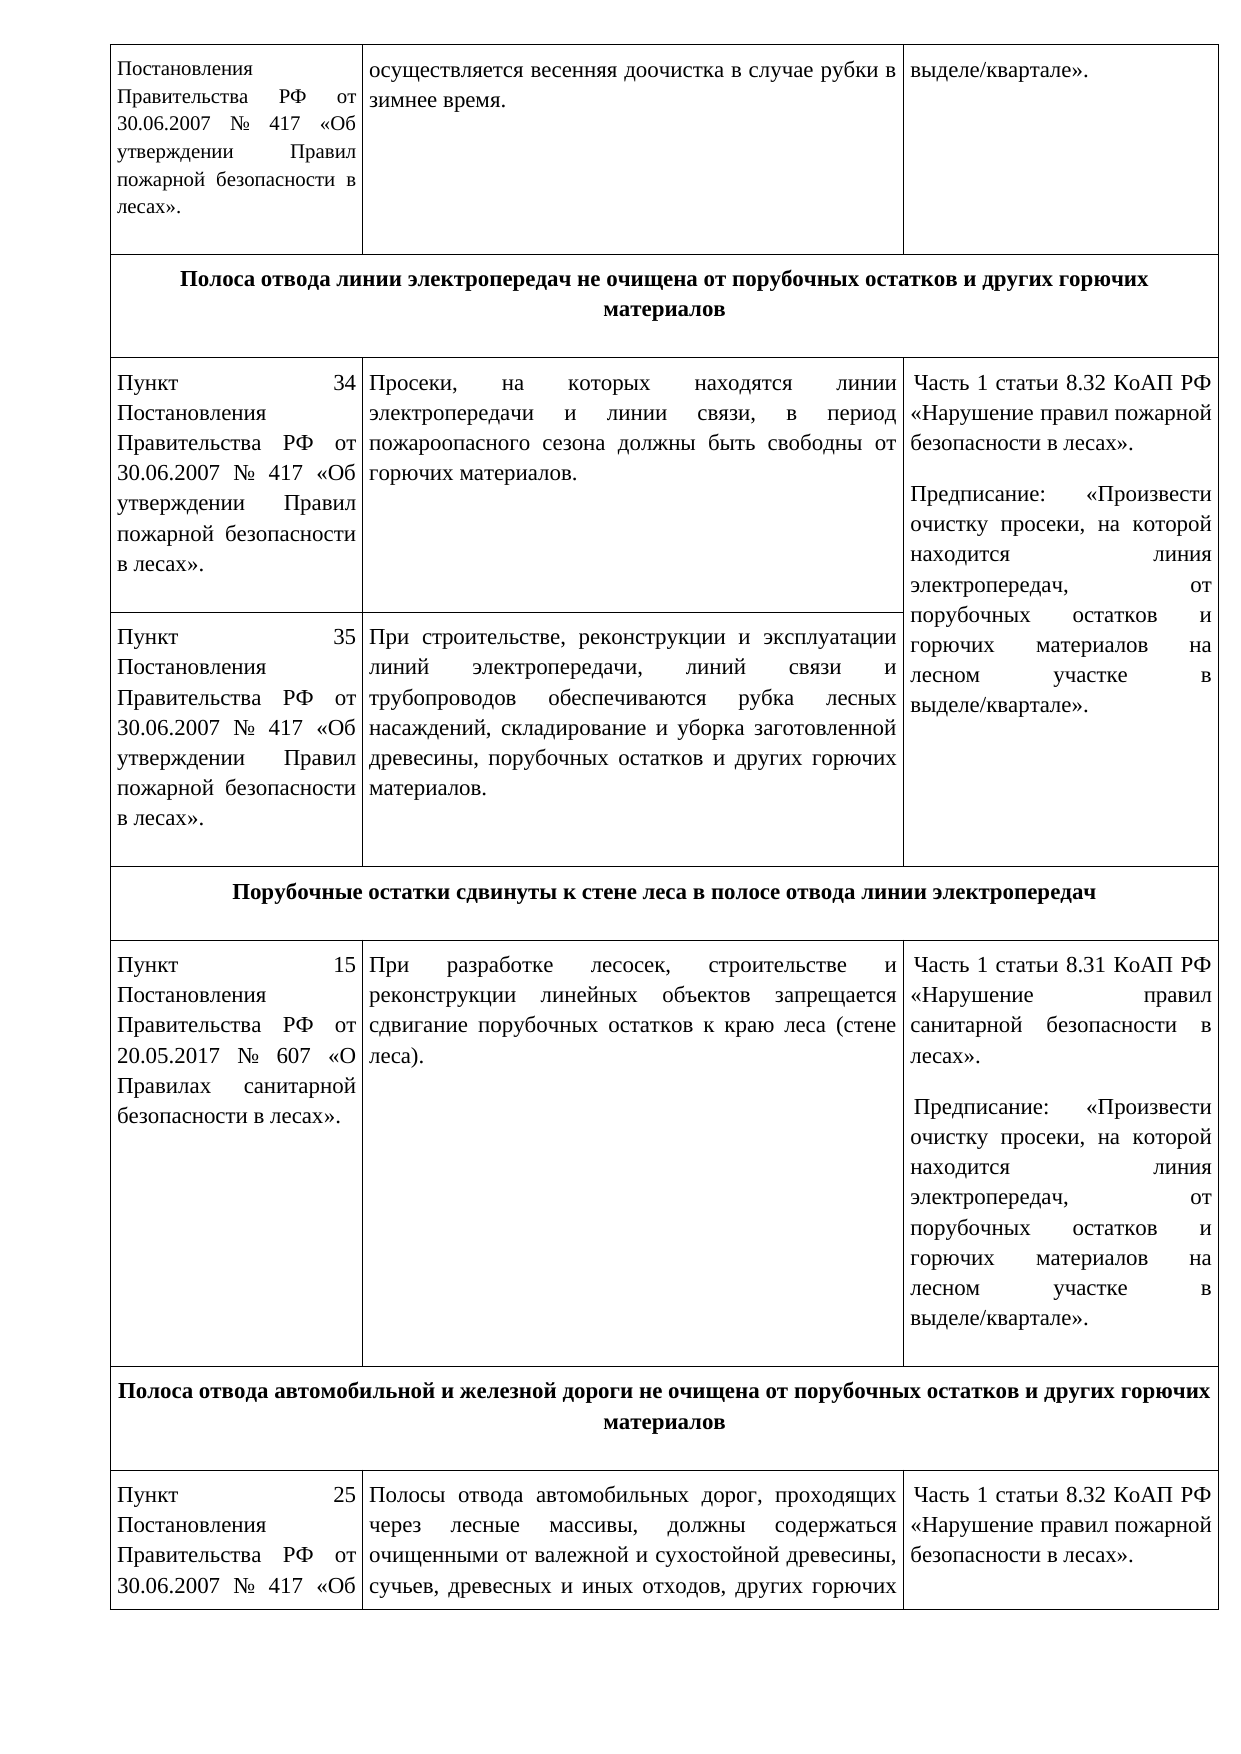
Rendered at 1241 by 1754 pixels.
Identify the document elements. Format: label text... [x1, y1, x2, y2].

table_cell Полоса отвода линии электропередач не очищена от порубочных остатков и других горючих материалов [111, 255, 1218, 357]
table_cell Полоса отвода автомобильной и железной дороги не очищена от порубочных остатков и других горючих материалов [111, 1367, 1218, 1469]
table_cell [111, 45, 362, 253]
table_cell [363, 45, 903, 253]
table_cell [363, 1471, 903, 1609]
table_cell Пункт 34 Постановления Правительства РФ от 30.06.2007 № 417 «Об утверждении Правил пожарной безопасности в лесах». [111, 358, 362, 612]
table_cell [904, 1471, 1218, 1609]
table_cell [111, 1471, 362, 1609]
table_cell Просеки, на которых находятся линии электропередачи и линии связи, в период пожароопасного сезона должны быть свободны от горючих материалов. [363, 358, 903, 612]
table_cell Пункт 15 Постановления Правительства РФ от 20.05.2017 № 607 «О Правилах санитарной безопасности в лесах». [111, 941, 362, 1366]
table_cell Пункт 35 Постановления Правительства РФ от 30.06.2007 № 417 «Об утверждении Правил пожарной безопасности в лесах». [111, 613, 362, 866]
table_cell Часть 1 статьи 8.32 КоАП РФ «Нарушение правил пожарной безопасности в лесах». Предписание: «Произвести очистку просеки, на которой находится линия электропередач, от порубочных остатков и горючих материалов на лесном участке в выделе/квартале». [904, 358, 1218, 866]
table_cell При строительстве, реконструкции и эксплуатации линий электропередачи, линий связи и трубопроводов обеспечиваются рубка лесных насаждений, складирование и уборка заготовленной древесины, порубочных остатков и других горючих материалов. [363, 613, 903, 866]
table_cell Порубочные остатки сдвинуты к стене леса в полосе отвода линии электропередач [111, 867, 1218, 939]
table_cell Часть 1 статьи 8.31 КоАП РФ «Нарушение правил санитарной безопасности в лесах». Предписание: «Произвести очистку просеки, на которой находится линия электропередач, от порубочных остатков и горючих материалов на лесном участке в выделе/квартале». [904, 941, 1218, 1366]
table_cell При разработке лесосек, строительстве и реконструкции линейных объектов запрещается сдвигание порубочных остатков к краю леса (стене леса). [363, 941, 903, 1366]
